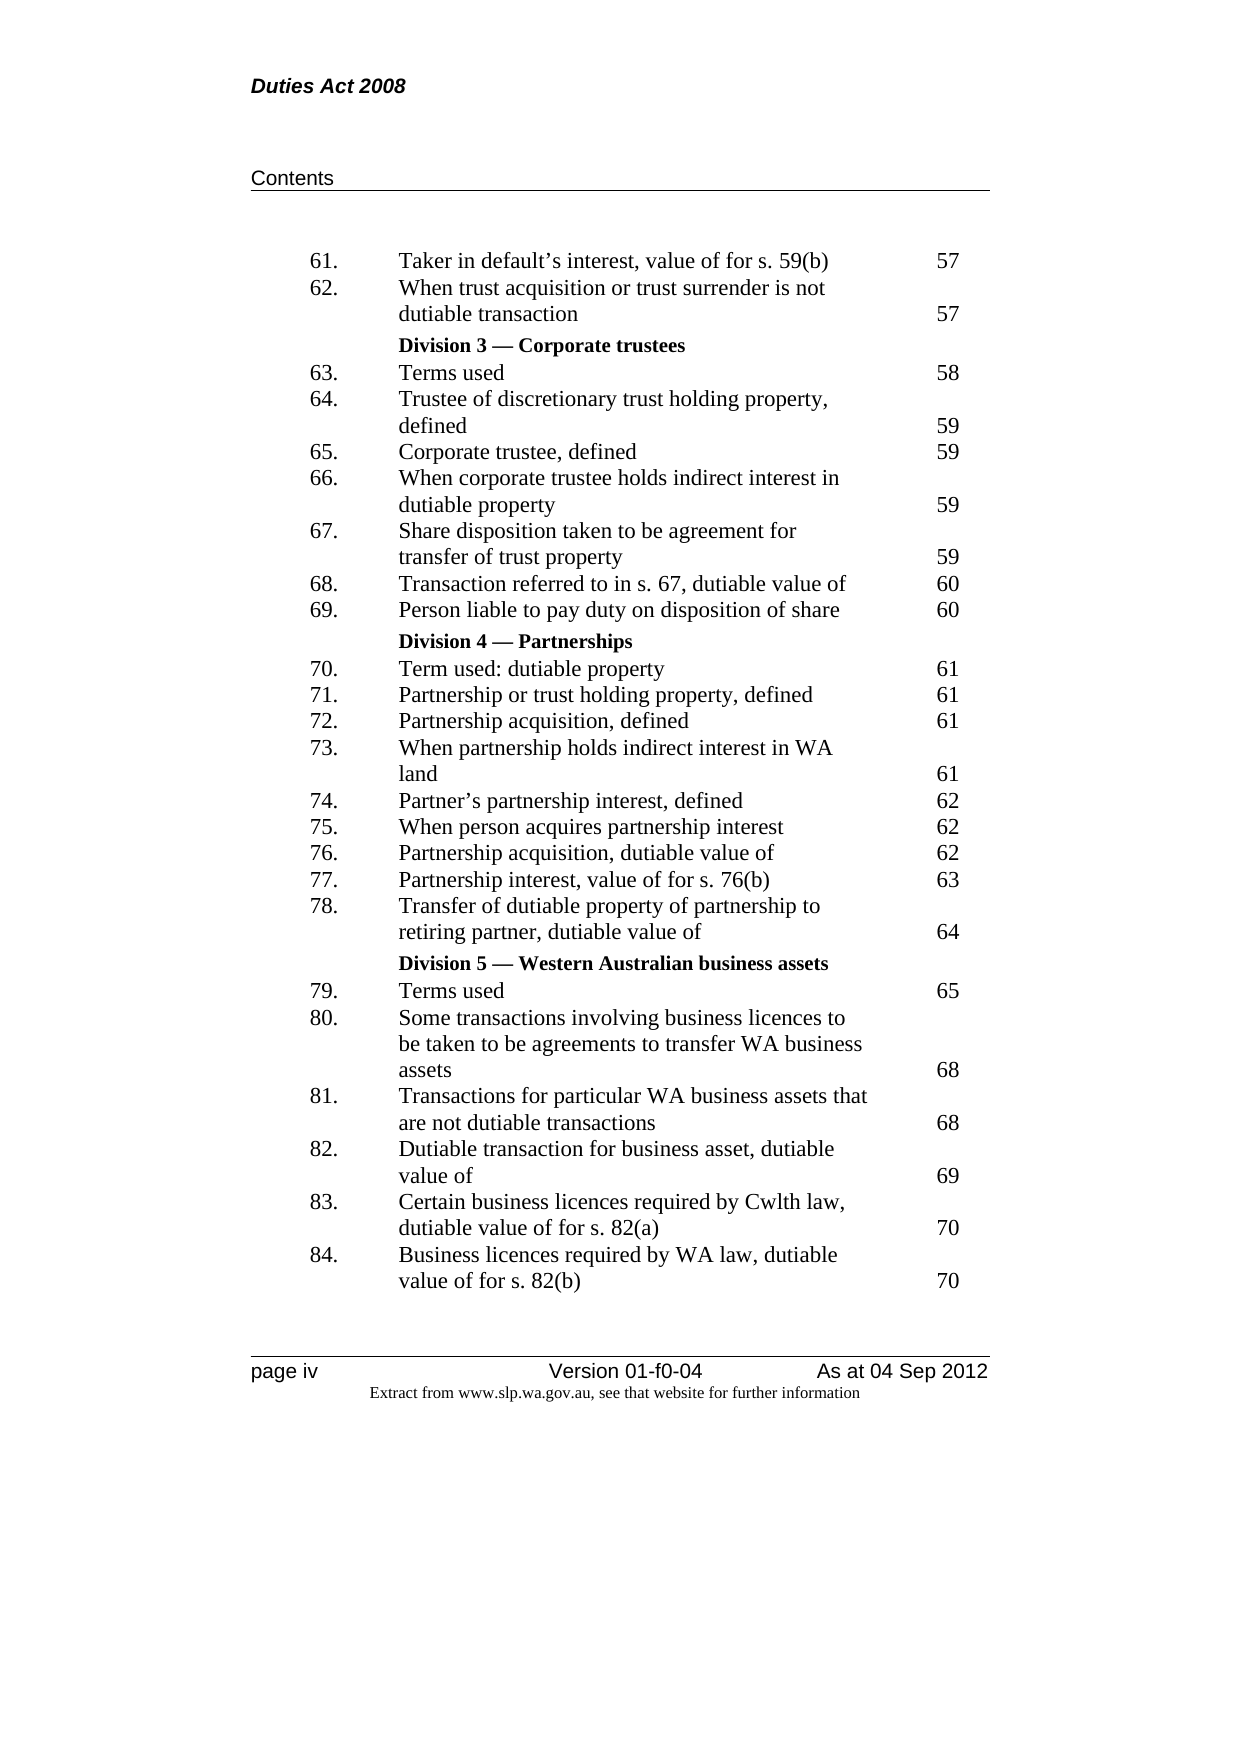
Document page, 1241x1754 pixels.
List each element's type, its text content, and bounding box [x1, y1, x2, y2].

text 77. Partnership interest, value of for s. 76(b) 63 [309, 866, 872, 892]
text 81. Transactions for particular WA business assets that are not dutiable transactions 68 [309, 1083, 872, 1135]
text 72. Partnership acquisition, defined 61 [309, 708, 872, 734]
text 80. Some transactions involving business licences to be taken to be agreements to transfer WA business assets 68 [309, 1003, 872, 1083]
text 79. Terms used 65 [309, 977, 872, 1003]
text 64. Trustee of discretionary trust holding property, defined 59 [309, 385, 872, 438]
text Division 5 — Western Australian business assets [398, 951, 872, 975]
text 63. Terms used 58 [309, 359, 872, 385]
text 74. Partner’s partnership interest, defined 62 [309, 787, 872, 813]
text 70. Term used: dutiable property 61 [309, 655, 872, 681]
text Division 4 — Partnerships [398, 629, 872, 653]
text 65. Corporate trustee, defined 59 [309, 438, 872, 464]
text 68. Transaction referred to in s. 67, dutiable value of 60 [309, 570, 872, 596]
text 73. When partnership holds indirect interest in WA land 61 [309, 734, 872, 787]
text 82. Dutiable transaction for business asset, dutiable value of 69 [309, 1135, 872, 1188]
text 83. Certain business licences required by Cwlth law, dutiable value of for s. 82(a) 70 [309, 1188, 872, 1241]
text 71. Partnership or trust holding property, defined 61 [309, 681, 872, 708]
text 69. Person liable to pay duty on disposition of share 60 [309, 596, 872, 622]
text 76. Partnership acquisition, dutiable value of 62 [309, 839, 872, 866]
text 61. Taker in default’s interest, value of for s. 59(b) 57 [309, 247, 872, 274]
text 84. Business licences required by WA law, dutiable value of for s. 82(b) 70 [309, 1241, 872, 1293]
text 75. When person acquires partnership interest 62 [309, 813, 872, 839]
text 62. When trust acquisition or trust surrender is not dutiable transaction 57 [309, 274, 872, 327]
text 78. Transfer of dutiable property of partnership to retiring partner, dutiable value of 64 [309, 892, 872, 945]
text 67. Share disposition taken to be agreement for transfer of trust property 59 [309, 517, 872, 570]
text Division 3 — Corporate trustees [398, 333, 872, 357]
text 66. When corporate trustee holds indirect interest in dutiable property 59 [309, 464, 872, 517]
